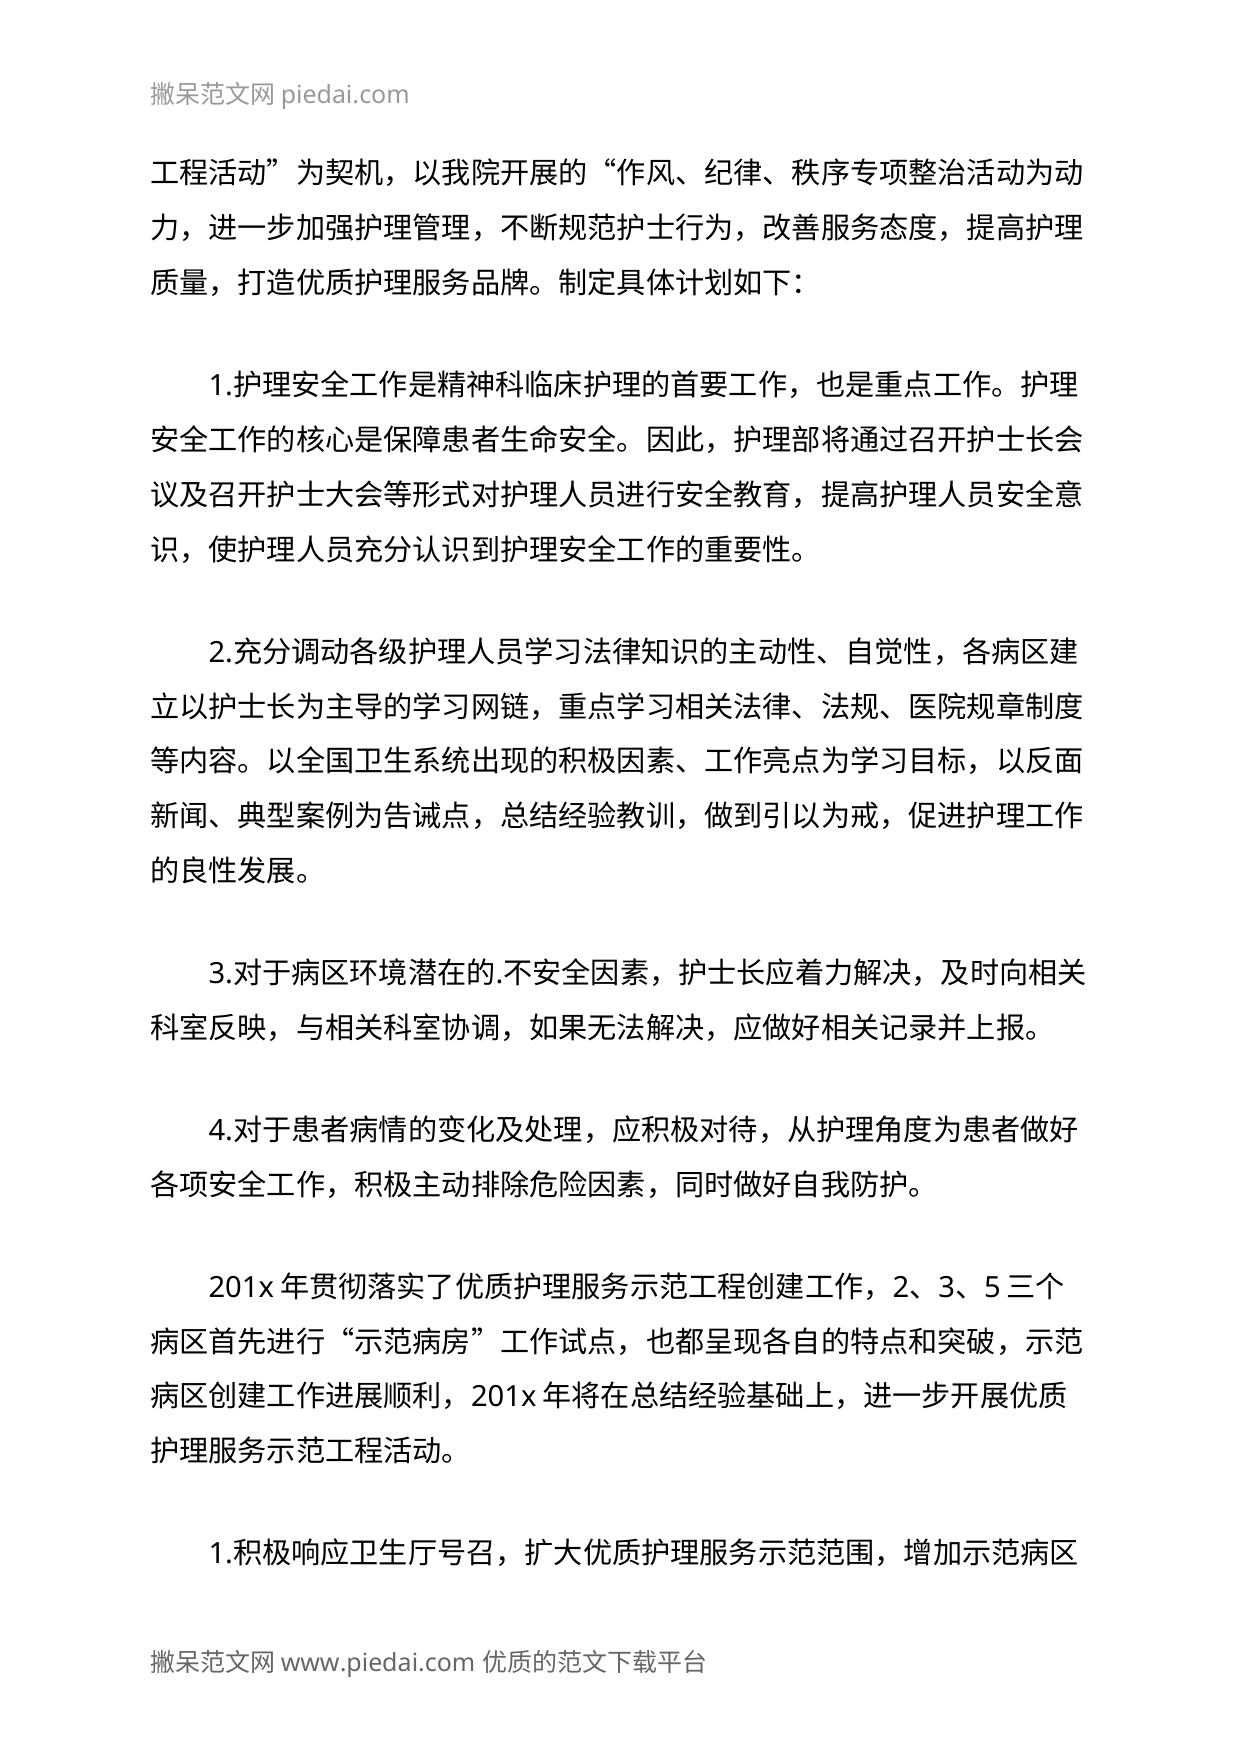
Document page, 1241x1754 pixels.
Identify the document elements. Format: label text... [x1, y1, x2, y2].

text 1.护理安全工作是精神科临床护理的首要工作，也是重点工作。护理安全工作的核心是保障患者生命安全。因此，护理部将通过召开护士长会议及召开护士大会等形式对护理人员进行安全教育，提高护理人员安全意识，使护理人员充分认识到护理安全工作的重要性。 [150, 362, 1090, 569]
text 3.对于病区环境潜在的.不安全因素，护士长应着力解决，及时向相关科室反映，与相关科室协调，如果无法解决，应做好相关记录并上报。 [150, 949, 1090, 1047]
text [150, 1530, 1090, 1572]
text 4.对于患者病情的变化及处理，应积极对待，从护理角度为患者做好各项安全工作，积极主动排除危险因素，同时做好自我防护。 [150, 1106, 1090, 1204]
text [150, 150, 1090, 302]
text 2.充分调动各级护理人员学习法律知识的主动性、自觉性，各病区建立以护士长为主导的学习网链，重点学习相关法律、法规、医院规章制度等内容。以全国卫生系统出现的积极因素、工作亮点为学习目标，以反面新闻、典型案例为告诫点，总结经验教训，做到引以为戒，促进护理工作的良性发展。 [150, 628, 1090, 890]
text 201x年贯彻落实了优质护理服务示范工程创建工作，2、3、5三个病区首先进行“示范病房”工作试点，也都呈现各自的特点和突破，示范病区创建工作进展顺利，201x年将在总结经验基础上，进一步开展优质护理服务示范工程活动。 [150, 1263, 1090, 1470]
